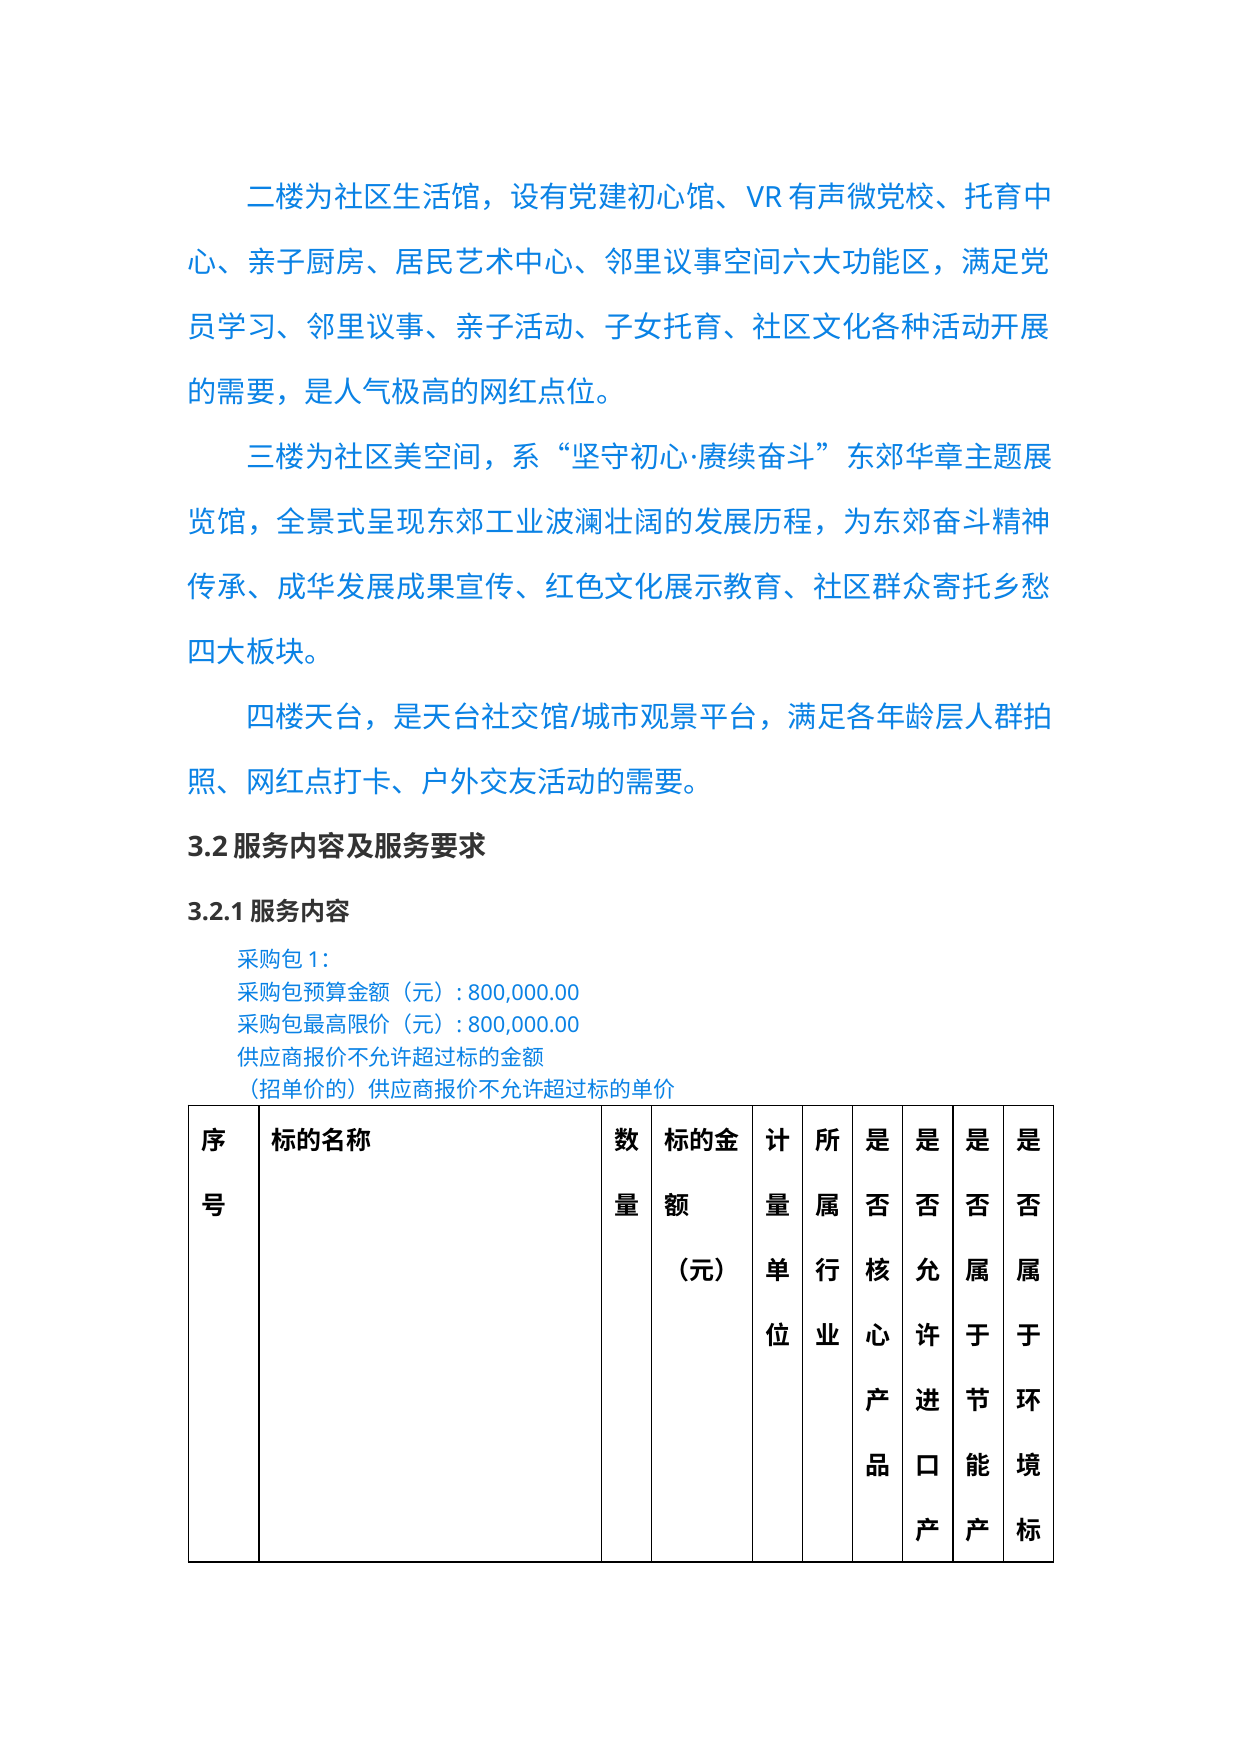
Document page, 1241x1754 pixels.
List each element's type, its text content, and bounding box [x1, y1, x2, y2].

table_header 数量 [602, 1106, 651, 1561]
table_header 标的名称 [260, 1106, 601, 1561]
text 四楼天台，是天台社交馆/城市观景平台，满足各年龄层人群拍照、网红点打卡、户外交友活动的需要。 [187, 682, 1053, 812]
text 采购包预算金额（元）: 800,000.00 [187, 974, 1053, 1007]
table_header 标的金额 （元） [652, 1106, 752, 1561]
text 三楼为社区美空间，系“坚守初心·赓续奋斗”东郊华章主题展览馆，全景式呈现东郊工业波澜壮阔的发展历程，为东郊奋斗精神传承、成华发展成果宣传、红色文化展示教育、社区群众寄托乡愁四大板块。 [187, 422, 1053, 682]
text （招单价的）供应商报价不允许超过标的单价 [187, 1072, 1053, 1104]
text 3.2.1服务内容 [187, 877, 1053, 942]
table_header 所属行业 [803, 1106, 852, 1561]
table_header 是否核心产品 [853, 1106, 902, 1561]
table_header 计量单位 [753, 1106, 802, 1561]
table_header 是否属于环境标志产品 [1004, 1106, 1053, 1561]
text 采购包1： [187, 942, 1053, 974]
text 3.2服务内容及服务要求 [187, 812, 1053, 877]
text 供应商报价不允许超过标的金额 [187, 1039, 1053, 1072]
table_header 是否属于节能产品 [954, 1106, 1003, 1561]
text 采购包最高限价（元）: 800,000.00 [187, 1007, 1053, 1039]
table_header 序号 [189, 1106, 258, 1561]
table_header 是否允许进口产品 [903, 1106, 952, 1561]
text 二楼为社区生活馆，设有党建初心馆、VR有声微党校、托育中心、亲子厨房、居民艺术中心、邻里议事空间六大功能区，满足党员学习、邻里议事、亲子活动、子女托育、社区文化各种活动开展的需要，是人气极高的网红点位。 [187, 162, 1053, 422]
